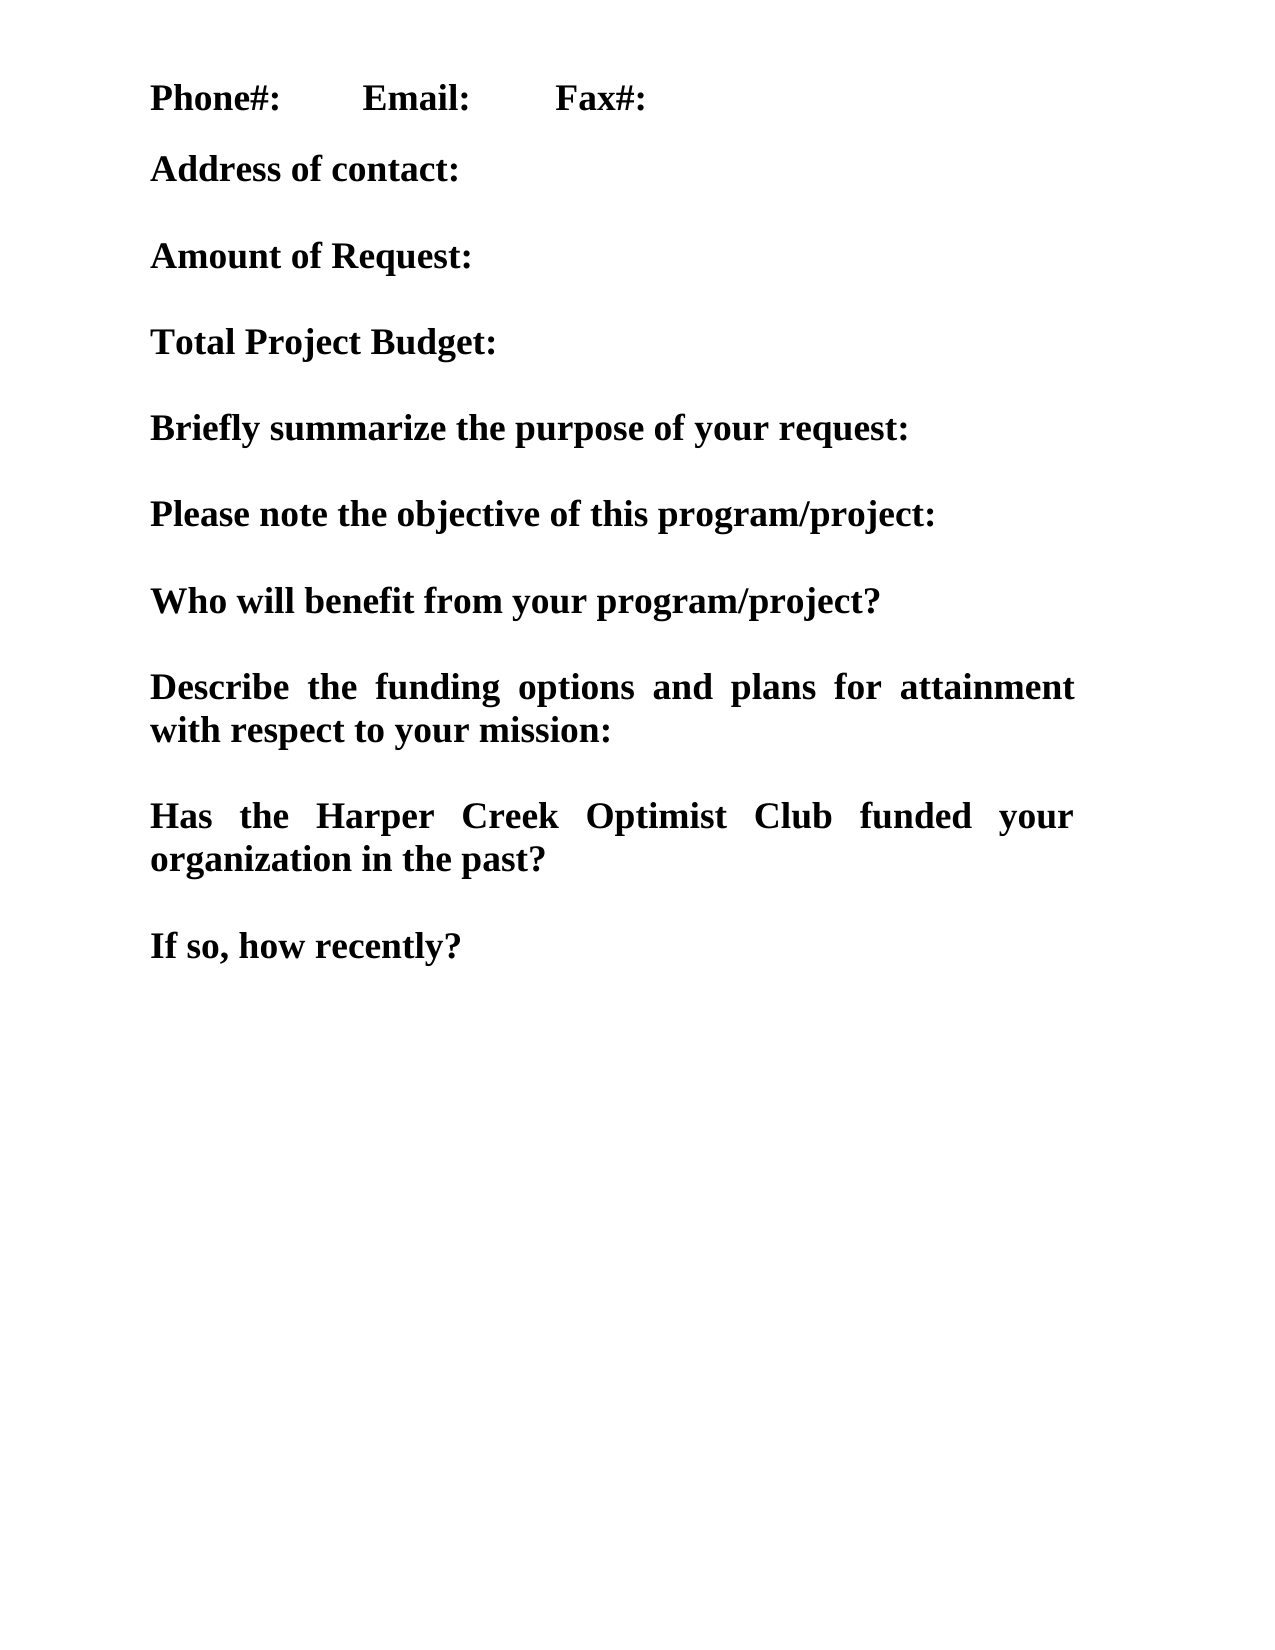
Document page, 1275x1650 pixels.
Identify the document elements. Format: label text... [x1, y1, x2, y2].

text Amount of Request: [150, 233, 1075, 276]
text Total Project Budget: [150, 319, 1075, 362]
text Who will benefit from your program/project? [150, 578, 1075, 621]
text Describe the funding options and plans for attainment with respect to your mission: [150, 664, 1075, 751]
text Address of contact: [150, 147, 1075, 190]
text Please note the objective of this program/project: [150, 492, 1075, 535]
text Has the Harper Creek Optimist Club funded your organization in the past? [150, 794, 1075, 880]
text Briefly summarize the purpose of your request: [150, 406, 1075, 449]
text Phone#: Email: Fax#: [150, 75, 1075, 118]
text If so, how recently? [150, 923, 1075, 966]
